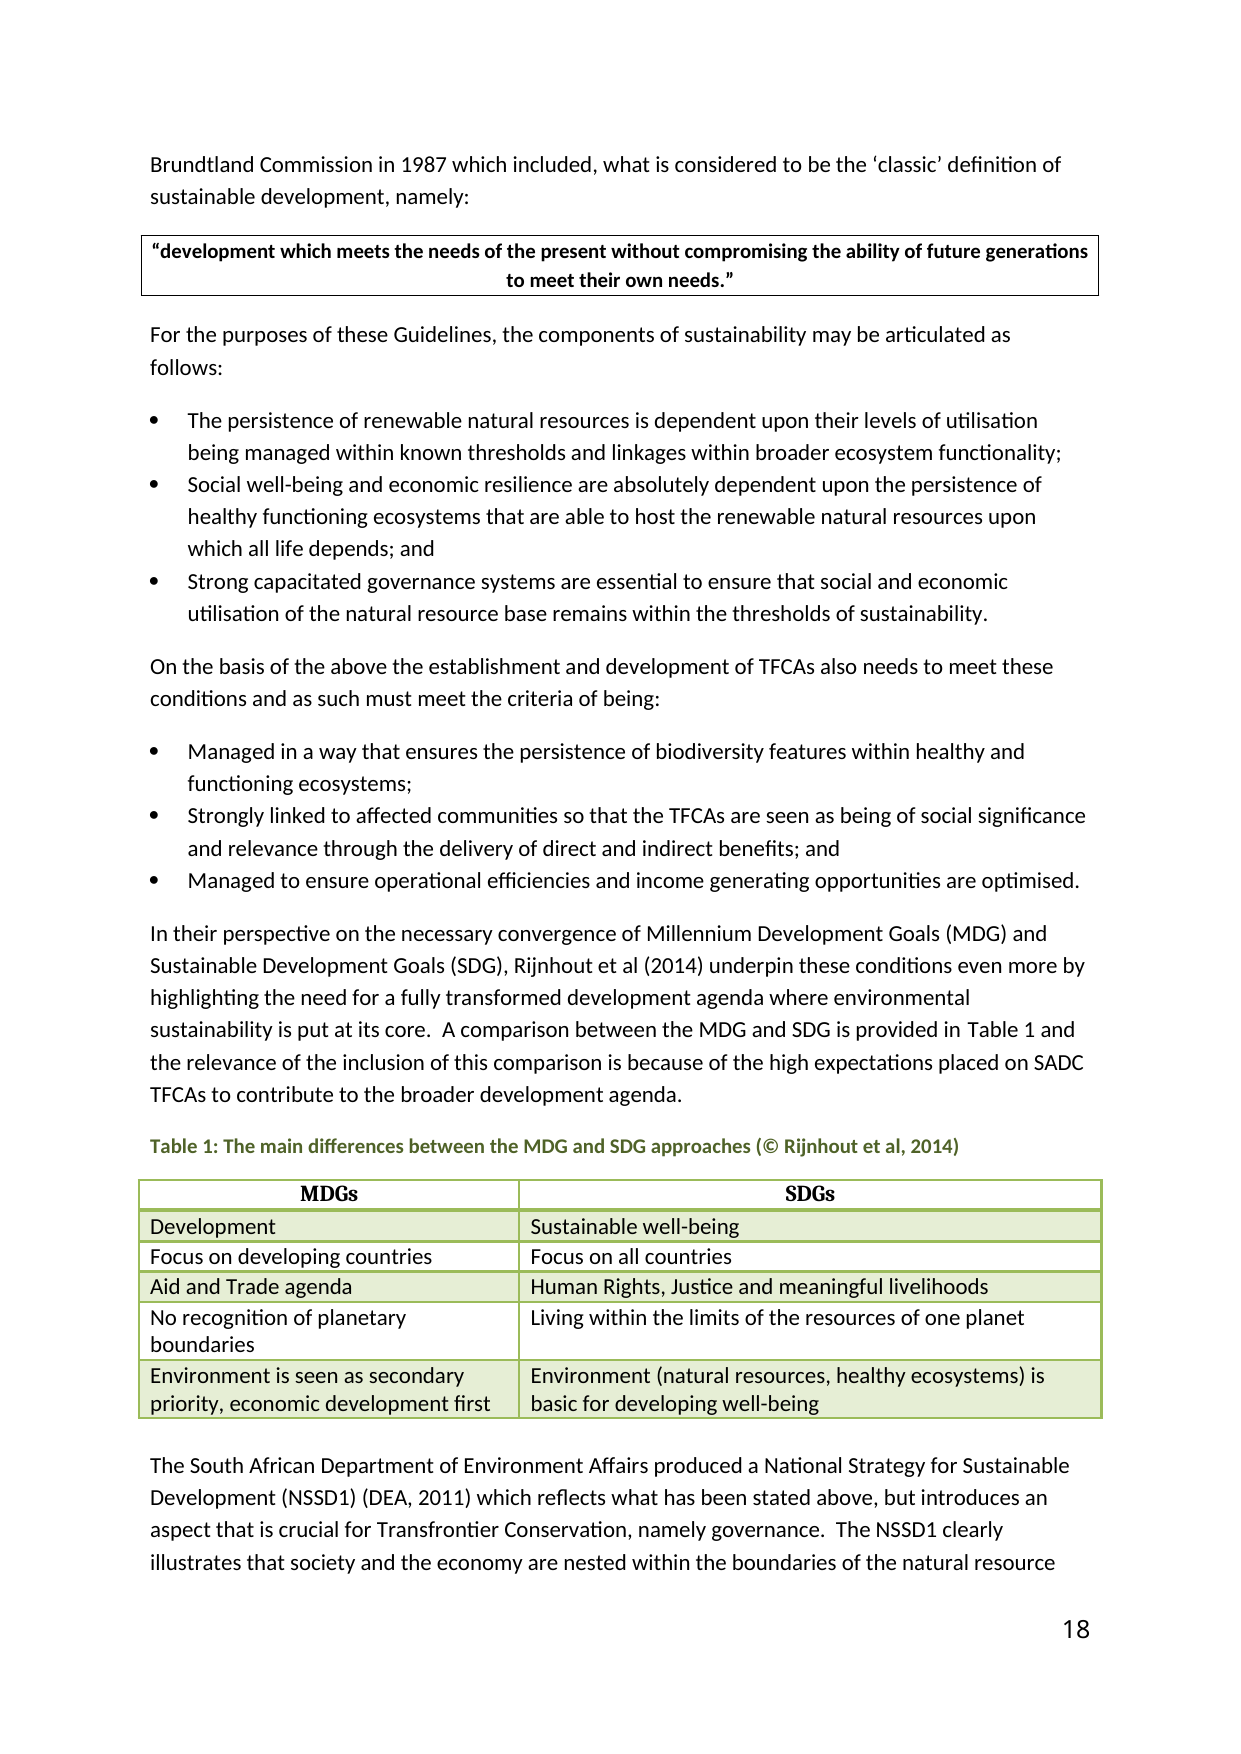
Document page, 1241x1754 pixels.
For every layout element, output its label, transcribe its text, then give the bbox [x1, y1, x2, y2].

table_cell Aid and Trade agenda [140, 1273, 518, 1301]
table_cell Environment is seen as secondary priority, economic development first [140, 1361, 518, 1417]
text For the purposes of these Guidelines, the components of sustainability may be articulated as follows: [150, 321, 1090, 381]
list Social well-being and economic resilience are absolutely dependent upon the persistence of healthy functioning ecosystems that are able to host the renewable natural resources upon which all life depends; and [150, 470, 1090, 563]
table_cell Focus on developing countries [140, 1243, 518, 1270]
table_cell Focus on all countries [520, 1243, 1100, 1270]
table_cell Living within the limits of the resources of one planet [520, 1303, 1100, 1359]
text Table 1: The main differences between the MDG and SDG approaches (© Rijnhout et al, 2014) [150, 1133, 1090, 1158]
list The persistence of renewable natural resources is dependent upon their levels of utilisation being managed within known thresholds and linkages within broader ecosystem functionality; [150, 406, 1090, 466]
table_cell Sustainable well-being [520, 1212, 1100, 1240]
list Managed to ensure operational efficiencies and income generating opportunities are optimised. [150, 866, 1090, 894]
list Strongly linked to affected communities so that the TFCAs are seen as being of social significance and relevance through the delivery of direct and indirect benefits; and [150, 802, 1090, 862]
table_header MDGs [140, 1181, 518, 1208]
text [150, 150, 1090, 210]
table_cell Development [140, 1212, 518, 1240]
text “development which meets the needs of the present without compromising the ability of future generations to meet their own needs.” [142, 236, 1098, 295]
text On the basis of the above the establishment and development of TFCAs also needs to meet these conditions and as such must meet the criteria of being: [150, 652, 1090, 712]
table_header SDGs [520, 1181, 1100, 1208]
table_cell No recognition of planetary boundaries [140, 1303, 518, 1359]
table_cell Human Rights, Justice and meaningful livelihoods [520, 1273, 1100, 1301]
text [150, 1451, 1090, 1576]
list Strong capacitated governance systems are essential to ensure that social and economic utilisation of the natural resource base remains within the thresholds of sustainability. [150, 567, 1090, 627]
table_cell Environment (natural resources, healthy ecosystems) is basic for developing well-being [520, 1361, 1100, 1417]
list Managed in a way that ensures the persistence of biodiversity features within healthy and functioning ecosystems; [150, 737, 1090, 797]
text In their perspective on the necessary convergence of Millennium Development Goals (MDG) and Sustainable Development Goals (SDG), Rijnhout et al (2014) underpin these conditions even more by highlighting the need for a fully transformed development agenda where environmental sustainability is put at its core. A comparison between the MDG and SDG is provided in Table 1 and the relevance of the inclusion of this comparison is because of the high expectations placed on SADC TFCAs to contribute to the broader development agenda. [150, 919, 1090, 1108]
